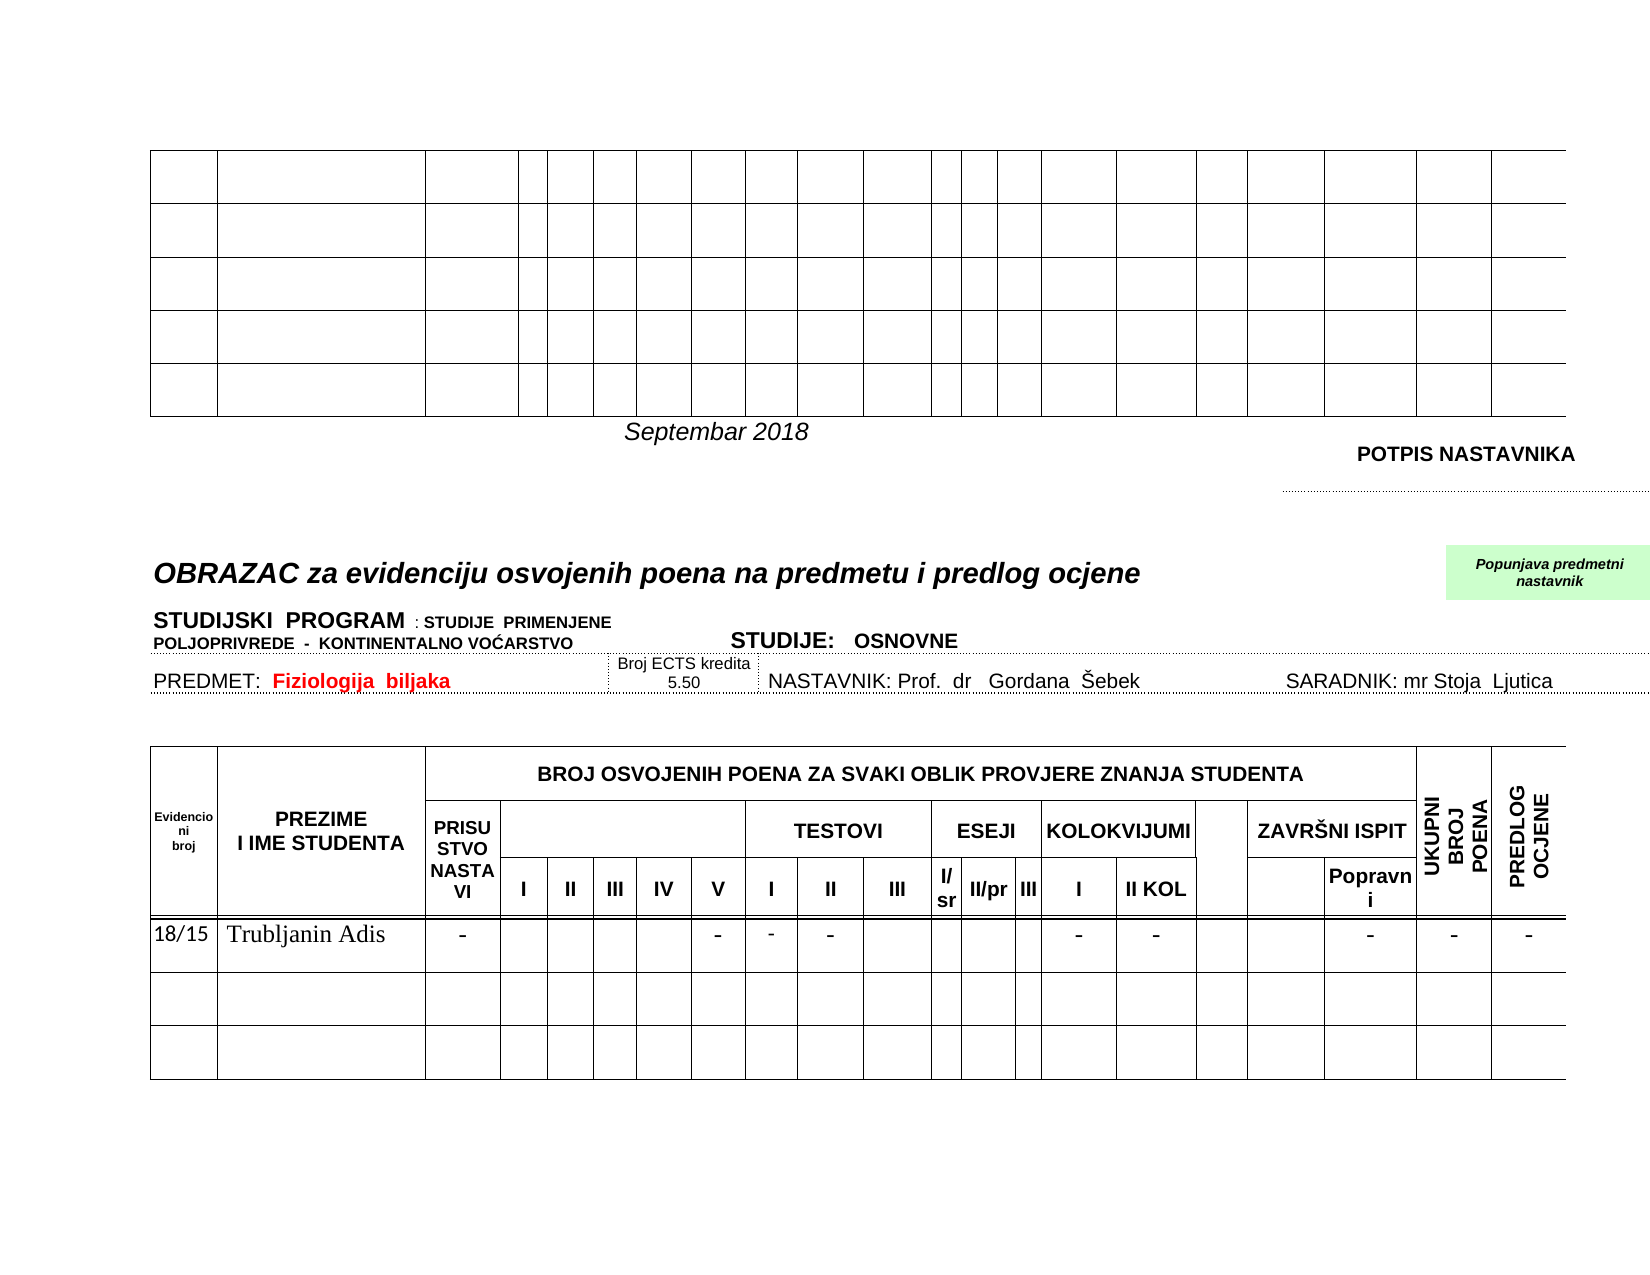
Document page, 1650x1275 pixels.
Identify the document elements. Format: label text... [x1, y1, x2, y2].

table_cell - [1325, 920, 1416, 972]
table_cell [426, 364, 518, 416]
table_cell OSNOVNE [851, 600, 1386, 653]
table_cell [548, 1026, 593, 1078]
table_cell [594, 920, 636, 972]
table_cell [1325, 151, 1416, 203]
table_cell [548, 311, 593, 363]
table_cell [1117, 973, 1196, 1025]
table_cell [932, 364, 961, 416]
table_cell [692, 311, 745, 363]
table_cell [1042, 973, 1116, 1025]
table_cell [1042, 311, 1116, 363]
table_cell [962, 973, 1015, 1025]
table_cell [1325, 258, 1416, 310]
table_cell [1248, 364, 1324, 416]
table_cell [1016, 920, 1041, 972]
table_cell I [746, 858, 797, 915]
table_cell [637, 204, 691, 256]
table_cell [932, 973, 961, 1025]
table_cell [218, 151, 425, 203]
table_cell II [798, 858, 863, 915]
table_cell [864, 311, 931, 363]
table_cell [426, 204, 518, 256]
table_cell [1248, 920, 1324, 972]
table_cell III [864, 858, 931, 915]
table_cell ZAVRŠNI ISPIT [1248, 801, 1416, 857]
table_cell [1042, 1026, 1116, 1078]
table_cell [962, 151, 997, 203]
table_cell - [692, 920, 745, 972]
table_cell [864, 1026, 931, 1078]
table_cell [746, 151, 797, 203]
table_cell [150, 692, 1650, 746]
table_cell [1197, 311, 1247, 363]
table_cell [864, 973, 931, 1025]
table_cell [1492, 204, 1566, 256]
table_cell I [501, 858, 547, 915]
table_cell PRISUSTVO NASTAVI [426, 801, 500, 915]
table_cell III [594, 858, 636, 915]
table_cell [594, 151, 636, 203]
table_cell [692, 151, 745, 203]
table_cell [637, 151, 691, 203]
table_cell [426, 258, 518, 310]
table_cell [1325, 311, 1416, 363]
table_cell [1117, 311, 1196, 363]
table_cell [519, 204, 547, 256]
table_cell [962, 258, 997, 310]
table_cell - [746, 920, 797, 972]
table_cell [746, 364, 797, 416]
table_cell [798, 311, 863, 363]
table_cell [1492, 258, 1566, 310]
table_cell IV [637, 858, 691, 915]
table_cell [637, 364, 691, 416]
table_cell [692, 204, 745, 256]
table_cell [1016, 973, 1041, 1025]
table_cell [1117, 204, 1196, 256]
table_cell [637, 973, 691, 1025]
table_cell [1196, 801, 1247, 915]
table_cell [637, 1026, 691, 1078]
table_cell [426, 1026, 500, 1078]
table_cell [998, 258, 1041, 310]
table_cell STUDIJE: [727, 600, 851, 653]
table_cell [548, 151, 593, 203]
table_cell [637, 920, 691, 972]
table_cell [692, 258, 745, 310]
table_cell [426, 311, 518, 363]
table_cell [218, 311, 425, 363]
table_cell [1042, 258, 1116, 310]
table_cell [501, 973, 547, 1025]
table_cell [1417, 973, 1491, 1025]
table_cell [548, 920, 593, 972]
table_cell [962, 311, 997, 363]
table_cell [798, 973, 863, 1025]
table_cell [1117, 258, 1196, 310]
table_cell II KOL [1117, 858, 1196, 915]
table_cell [1248, 858, 1324, 915]
table_cell [519, 151, 547, 203]
table_cell [594, 258, 636, 310]
table_cell [426, 973, 500, 1025]
table_cell [151, 258, 217, 310]
table_cell II [548, 858, 593, 915]
table_cell [1417, 151, 1491, 203]
table_cell [1042, 364, 1116, 416]
table_cell [1417, 311, 1491, 363]
table_cell [1492, 1026, 1566, 1078]
table_cell [998, 311, 1041, 363]
table_cell [798, 151, 863, 203]
table_cell Evidencioni broj [151, 747, 217, 915]
table_cell [932, 204, 961, 256]
table_cell STUDIJSKI PROGRAM : STUDIJE PRIMENJENE POLJOPRIVREDE - KONTINENTALNO VOĆARSTVO [150, 600, 727, 653]
table_cell [594, 1026, 636, 1078]
table_cell I [1042, 858, 1116, 915]
table_cell UKUPNI BROJ POENA [1417, 747, 1491, 915]
table_cell [1248, 1026, 1324, 1078]
table_cell - [1042, 920, 1116, 972]
table_cell [998, 364, 1041, 416]
table_cell [798, 364, 863, 416]
table_header OBRAZAC za evidenciju osvojenih poena na predmetu i predlog ocjene [150, 545, 1446, 600]
table_cell [1248, 204, 1324, 256]
table_cell SARADNIK: mr Stoja Ljutica [1259, 653, 1650, 692]
table_cell [1248, 151, 1324, 203]
table_cell [1417, 258, 1491, 310]
table_cell [746, 258, 797, 310]
table_cell [501, 801, 745, 857]
table_cell [962, 364, 997, 416]
table_cell [864, 920, 931, 972]
table_cell [151, 1026, 217, 1078]
table_cell I/sr [932, 858, 961, 915]
table_cell - [426, 920, 500, 972]
table_cell [501, 920, 547, 972]
table_cell [1325, 364, 1416, 416]
table_cell PREDMET: Fiziologija biljaka [150, 653, 609, 692]
table_cell [1492, 973, 1566, 1025]
table_cell [1042, 204, 1116, 256]
table_cell [864, 204, 931, 256]
table_cell [1325, 1026, 1416, 1078]
table_cell [746, 204, 797, 256]
table_cell PREDLOG OCJENE [1492, 747, 1566, 915]
table_cell KOLOKVIJUMI [1042, 801, 1195, 857]
table_cell III [1016, 858, 1041, 915]
table_cell NASTAVNIK: Prof. dr Gordana Šebek [759, 653, 1259, 692]
table_cell [1197, 973, 1247, 1025]
table_cell [1417, 1026, 1491, 1078]
table_cell [519, 311, 547, 363]
table_cell [1248, 311, 1324, 363]
table_cell [962, 1026, 1015, 1078]
table_cell [1417, 364, 1491, 416]
table_cell [692, 973, 745, 1025]
table_cell [501, 1026, 547, 1078]
table_cell [692, 364, 745, 416]
table_cell [1248, 973, 1324, 1025]
table_cell PREZIME I IME STUDENTA [218, 747, 425, 915]
table_cell [548, 973, 593, 1025]
table_cell [798, 1026, 863, 1078]
table_cell - [1492, 920, 1566, 972]
table_cell [864, 258, 931, 310]
table_cell [1325, 973, 1416, 1025]
table_cell [426, 151, 518, 203]
table_cell [519, 258, 547, 310]
table_cell [746, 1026, 797, 1078]
table_cell - [1117, 920, 1196, 972]
table_cell [998, 204, 1041, 256]
table_cell [932, 1026, 961, 1078]
table_cell ESEJI [932, 801, 1041, 857]
table_cell [151, 204, 217, 256]
table_cell [1042, 151, 1116, 203]
table_cell [746, 311, 797, 363]
table_cell [548, 258, 593, 310]
table_cell [637, 258, 691, 310]
table_cell [548, 364, 593, 416]
table_cell - [1417, 920, 1491, 972]
table_cell [932, 151, 961, 203]
table_header Popunjava predmetni nastavnik [1446, 545, 1650, 600]
table_cell [1117, 1026, 1196, 1078]
table_cell [594, 204, 636, 256]
table_cell [519, 364, 547, 416]
table_cell [798, 204, 863, 256]
table_cell [1197, 920, 1247, 972]
table_cell [998, 151, 1041, 203]
table_cell [1492, 364, 1566, 416]
table_cell [1197, 1026, 1247, 1078]
table_cell [637, 311, 691, 363]
table_cell Trubljanin Adis [218, 920, 425, 972]
table_cell [692, 1026, 745, 1078]
table_cell [594, 973, 636, 1025]
table_cell Broj ECTS kredita 5.50 [609, 653, 759, 692]
table_cell [1417, 204, 1491, 256]
table_cell [1197, 258, 1247, 310]
table_cell [548, 204, 593, 256]
table_cell [1117, 364, 1196, 416]
table_cell [962, 204, 997, 256]
table_cell [1325, 204, 1416, 256]
table_cell [962, 920, 1015, 972]
table_cell [594, 364, 636, 416]
table_cell [1016, 1026, 1041, 1078]
table_cell [932, 920, 961, 972]
table_cell [1492, 311, 1566, 363]
table_cell [1197, 364, 1247, 416]
table_cell [151, 311, 217, 363]
table_cell BROJ OSVOJENIH POENA ZA SVAKI OBLIK PROVJERE ZNANJA STUDENTA [426, 747, 1416, 800]
table_cell [151, 151, 217, 203]
table_cell [1492, 151, 1566, 203]
table_cell II/pr [962, 858, 1015, 915]
table_cell [594, 311, 636, 363]
table_cell [1117, 151, 1196, 203]
table_cell [746, 973, 797, 1025]
table_cell [218, 364, 425, 416]
table_cell [218, 973, 425, 1025]
table_cell [218, 258, 425, 310]
table_cell 18/15 [151, 920, 217, 972]
table_cell - [798, 920, 863, 972]
table_cell Septembar 2018 [150, 417, 1282, 491]
table_cell [932, 311, 961, 363]
table_cell Popravni [1325, 858, 1416, 915]
table_cell TESTOVI [746, 801, 931, 857]
table_cell V [692, 858, 745, 915]
table_cell [1248, 258, 1324, 310]
table_cell [932, 258, 961, 310]
table_cell [798, 258, 863, 310]
table_cell [864, 151, 931, 203]
table_cell [151, 364, 217, 416]
table_cell [1197, 151, 1247, 203]
table_cell POTPIS NASTAVNIKA [1283, 416, 1650, 491]
table_cell [1197, 204, 1247, 256]
table_cell [151, 973, 217, 1025]
table_cell [218, 204, 425, 256]
table_cell [864, 364, 931, 416]
table_cell [218, 1026, 425, 1078]
